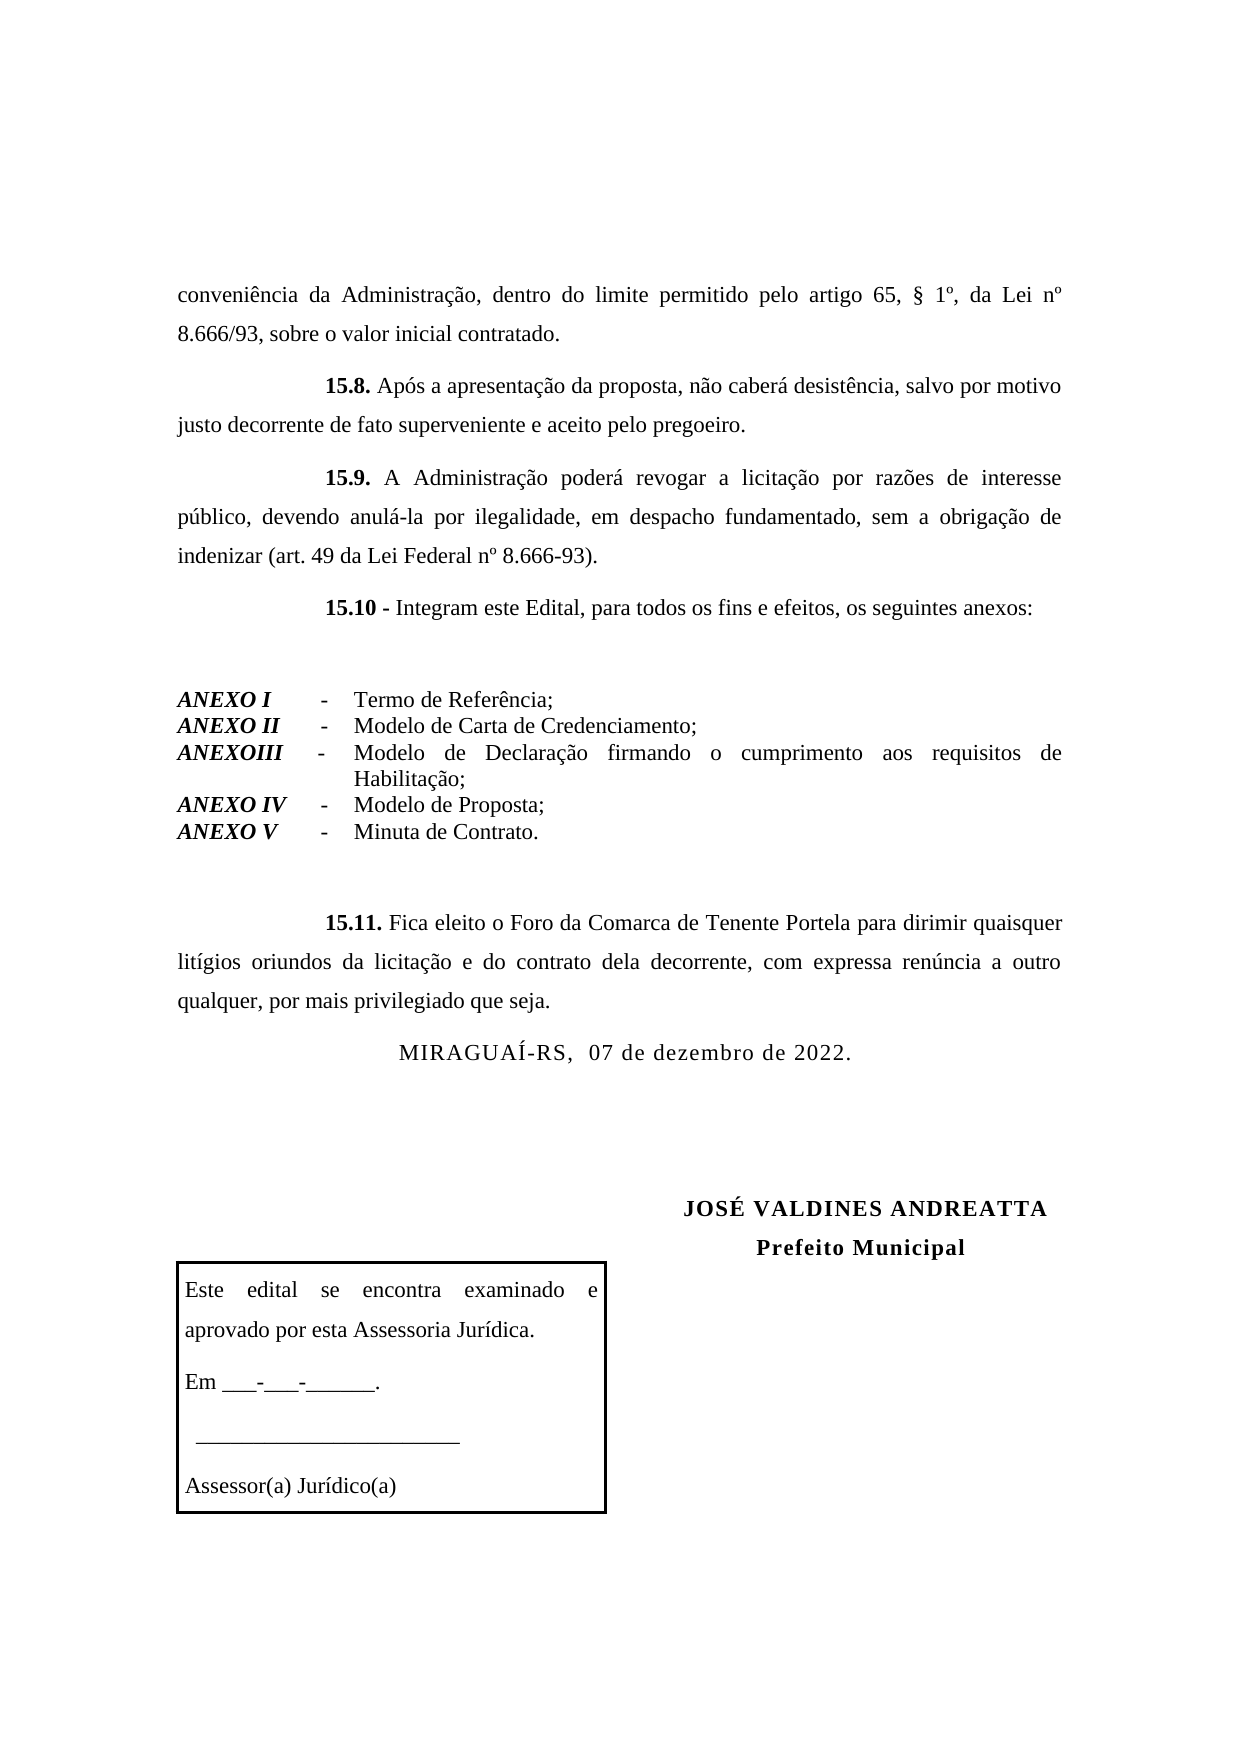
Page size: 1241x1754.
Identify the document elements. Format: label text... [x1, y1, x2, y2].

table_cell Modelo de Declaração firmando o cumprimento aos requisitos de Habilitação; [343, 739, 1074, 791]
table_cell - [306, 791, 342, 818]
table_header Termo de Referência; [343, 686, 1074, 712]
table_cell Minuta de Contrato. [343, 818, 1074, 844]
text 15.9. A Administração poderá revogar a licitação por razões de interesse público, devendo anulá-la por ilegalidade, em despacho fundamentado, sem a obrigação de indenizar (art. 49 da Lei Federal nº 8.666-93). [177, 463, 1063, 569]
text JOSÉ VALDINES ANDREATTA [177, 1195, 1063, 1222]
table_cell ANEXO II [166, 712, 306, 739]
table_cell - [306, 818, 342, 844]
table_cell ANEXO V [166, 818, 306, 844]
table_cell Modelo de Carta de Credenciamento; [343, 712, 1074, 739]
text Prefeito Municipal [177, 1234, 1063, 1261]
text 15.10 - Integram este Edital, para todos os fins e efeitos, os seguintes anexos: [177, 594, 1063, 621]
table_header - [306, 686, 342, 712]
text MIRAGUAÍ-RS, 07 de dezembro de 2022. [177, 1039, 1063, 1066]
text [177, 281, 1063, 346]
table_cell Modelo de Proposta; [343, 791, 1074, 818]
table_cell ANEXOIII [166, 739, 306, 791]
text 15.8. Após a apresentação da proposta, não caberá desistência, salvo por motivo justo decorrente de fato superveniente e aceito pelo pregoeiro. [177, 372, 1063, 438]
table_cell ANEXO IV [166, 791, 306, 818]
table_header Este edital se encontra examinado e aprovado por esta Assessoria Jurídica. Em ___-___-______. _______________________ Assessor(a) Jurídico(a) [179, 1264, 604, 1511]
text 15.11. Fica eleito o Foro da Comarca de Tenente Portela para dirimir quaisquer litígios oriundos da licitação e do contrato dela decorrente, com expressa renúncia a outro qualquer, por mais privilegiado que seja. [177, 908, 1063, 1014]
table_cell - [306, 712, 342, 739]
table_cell - [306, 739, 342, 791]
table_header ANEXO I [166, 686, 306, 712]
